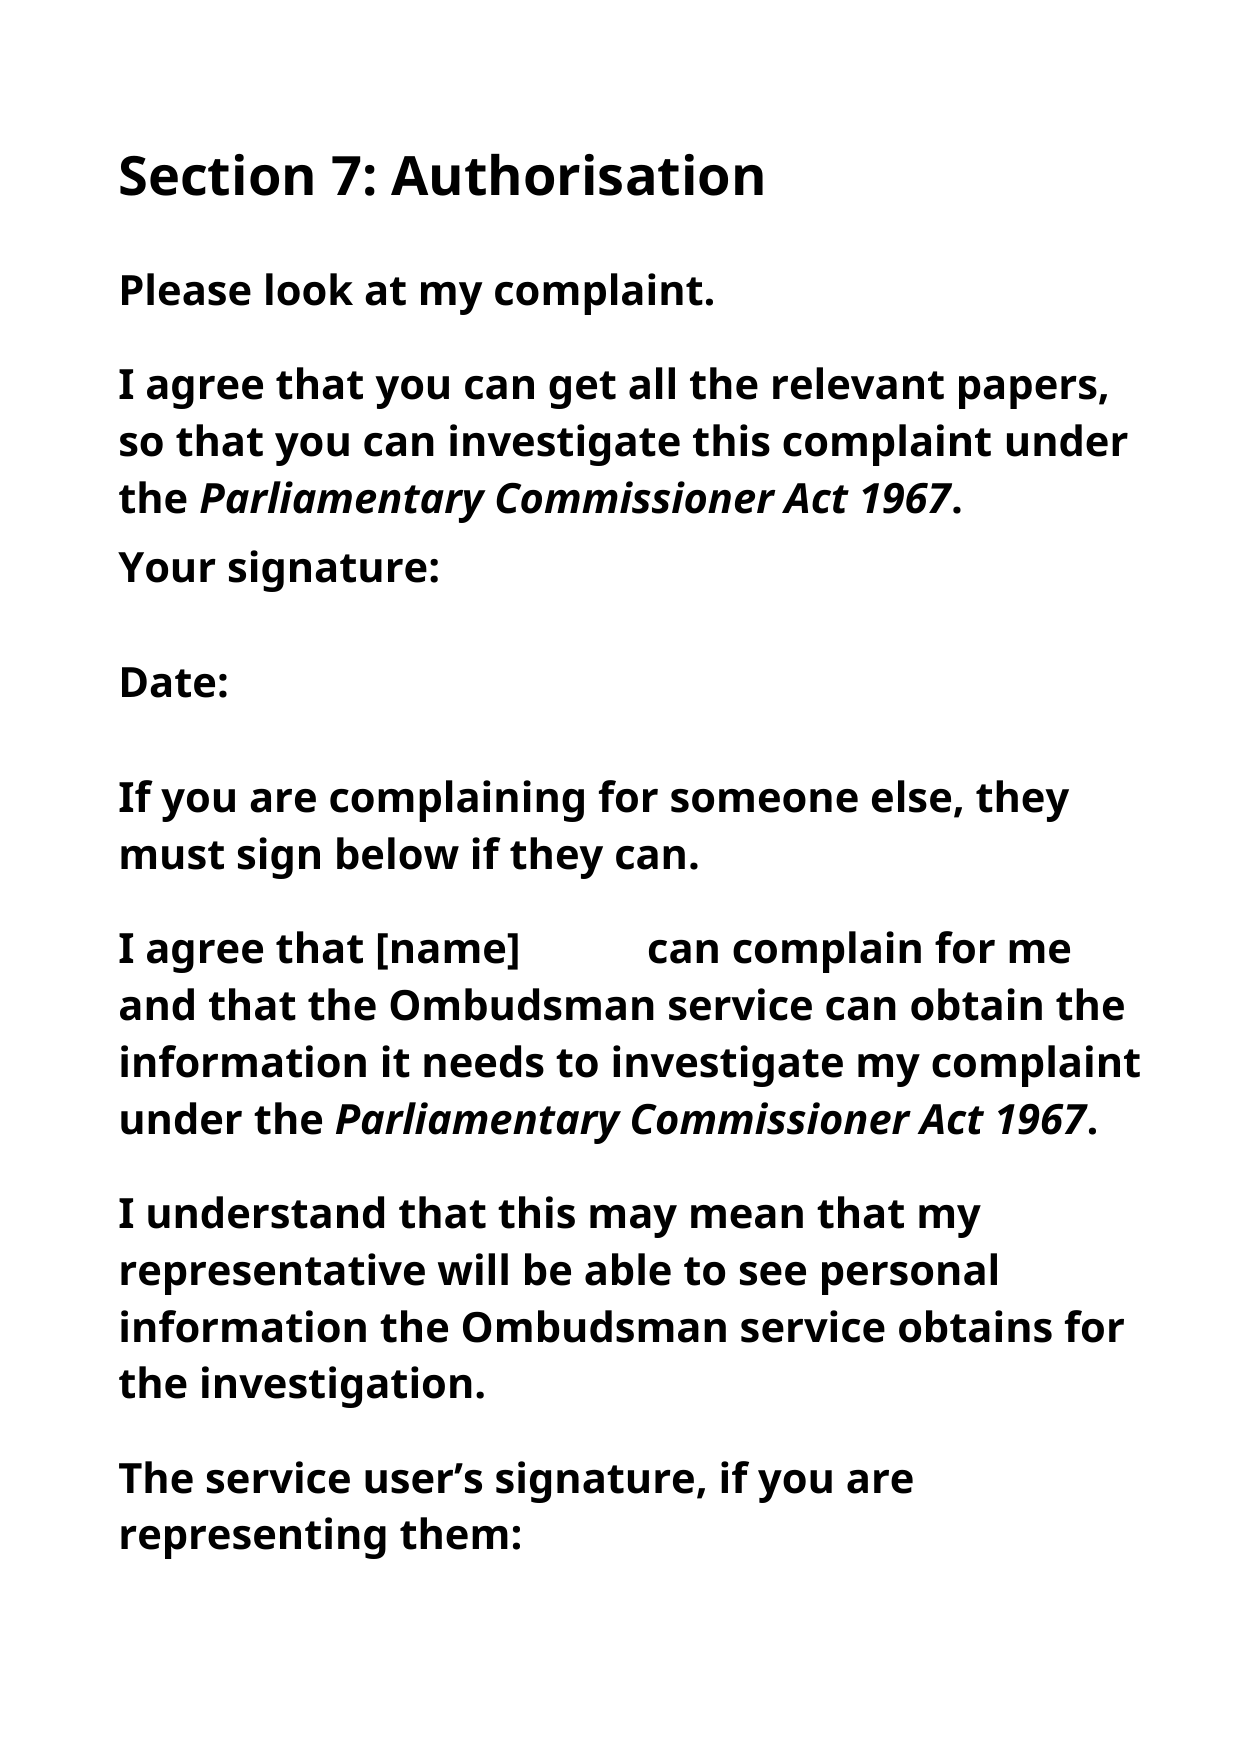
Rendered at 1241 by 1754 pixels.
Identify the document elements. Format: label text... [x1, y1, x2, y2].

subtitle Section 7: Authorisation [118, 137, 1152, 211]
text Your signature: [118, 538, 1152, 594]
subtitle The service user’s signature, if you are representing them: [118, 1448, 1152, 1562]
subtitle I understand that this may mean that my representative will be able to see personal information the Ombudsman service obtains for the investigation. [118, 1184, 1152, 1411]
subtitle I agree that you can get all the relevant papers, so that you can investigate this complaint under the Parliamentary Commissioner Act 1967. [118, 355, 1152, 525]
subtitle If you are complaining for someone else, they must sign below if they can. [118, 768, 1152, 882]
subtitle Please look at my complaint. [118, 261, 1152, 317]
subtitle I agree that [name] can complain for me and that the Ombudsman service can obtain the information it needs to investigate my complaint under the Parliamentary Commissioner Act 1967. [118, 919, 1152, 1146]
text Date: [118, 653, 1152, 710]
